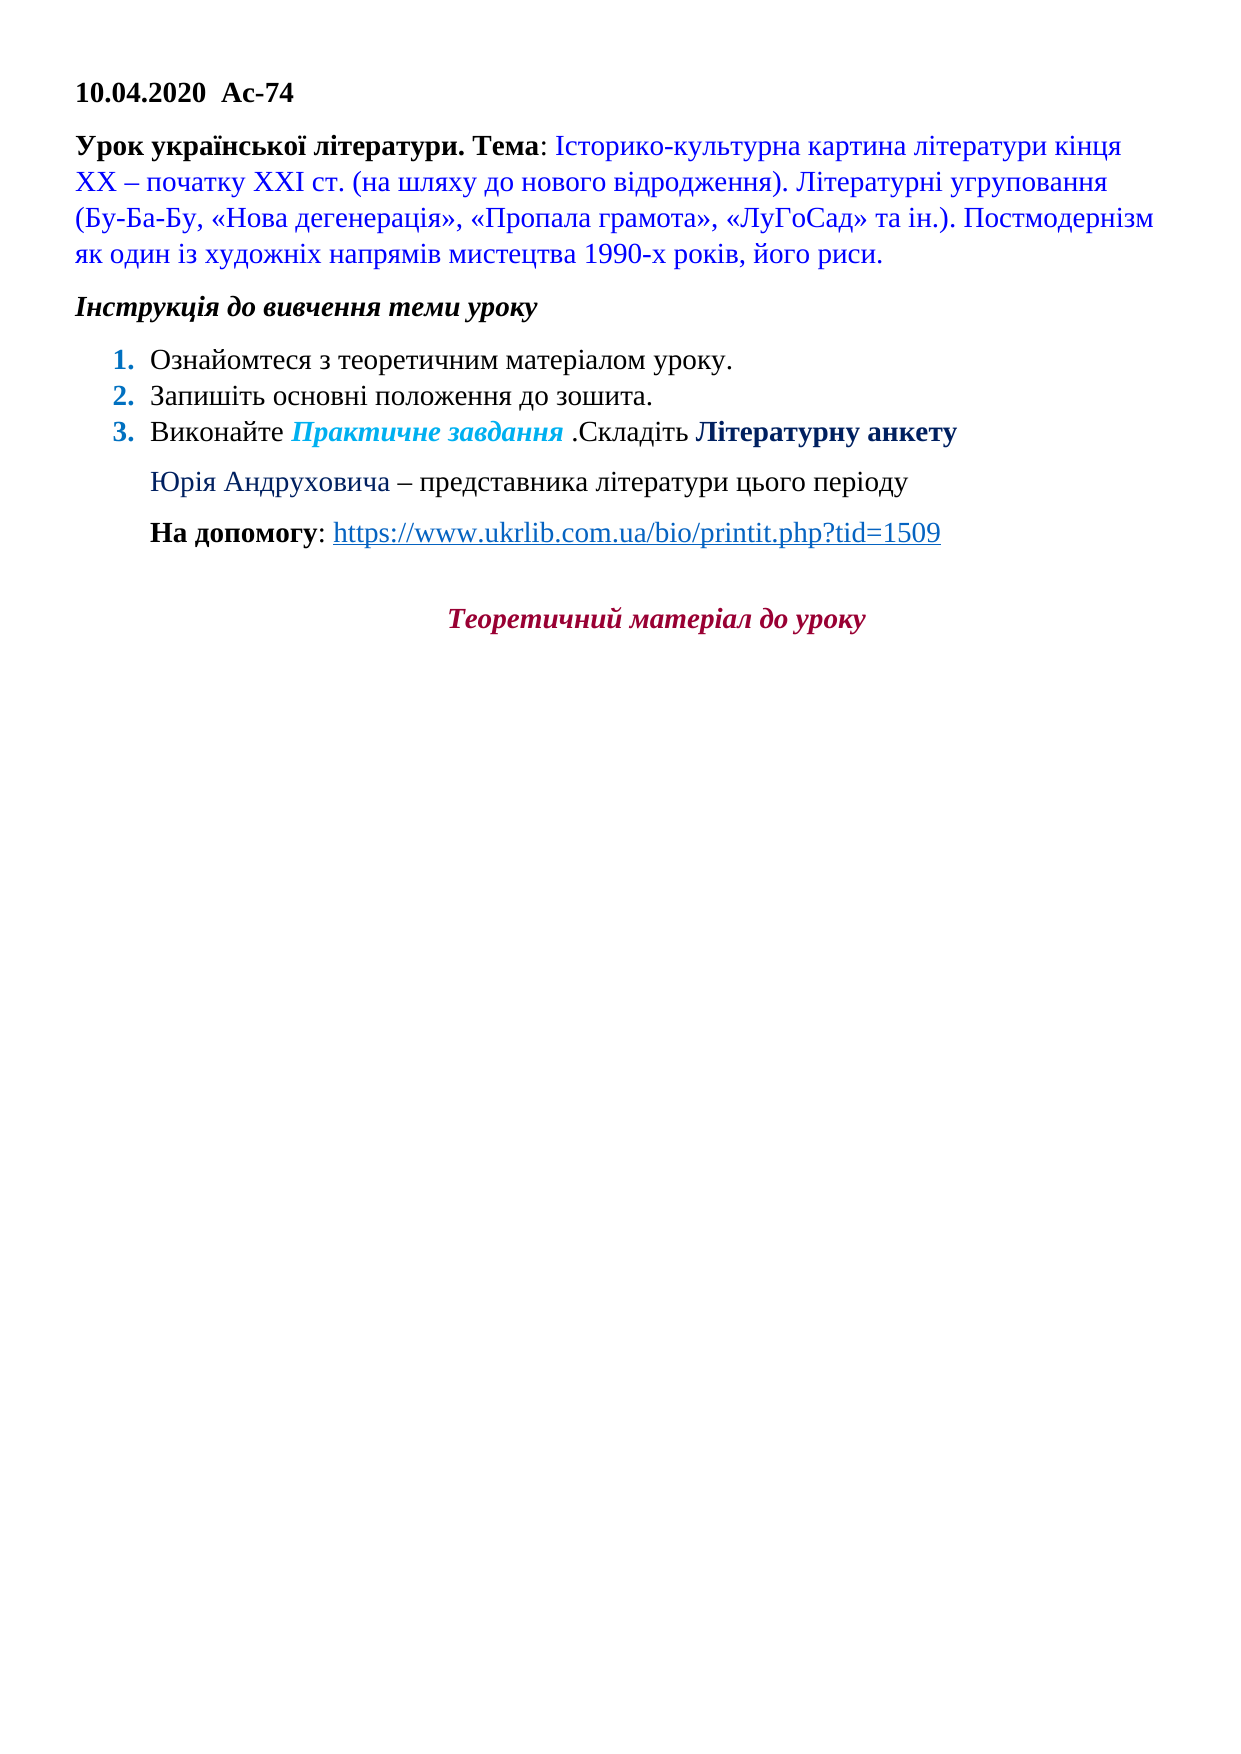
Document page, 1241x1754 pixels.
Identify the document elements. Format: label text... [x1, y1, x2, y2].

list Юрія Андруховича – представника літератури цього періоду [150, 464, 1165, 498]
list Теоретичний матеріал до уроку [150, 601, 1165, 635]
text Урок української літератури. Тема: Історико-культурна картина літератури кінця ХХ – початку ХХІ ст. (на шляху до нового відродження). Літературні угруповання (Бу-Ба-Бу, «Нова дегенерація», «Пропала грамота», «ЛуГоСад» та ін.). Постмодернізм як один із художніх напрямів мистецтва 1990-х років, його риси. [75, 128, 1165, 270]
list Ознайомтеся з теоретичним матеріалом уроку. [112, 342, 1165, 375]
list Запишіть основні положення до зошита. [112, 378, 1165, 412]
list На допомогу: https://www.ukrlib.com.ua/bio/printit.php?tid=1509 [150, 515, 1165, 548]
list Виконайте Практичне завдання .Складіть Літературну анкету [112, 414, 1165, 448]
text Інструкція до вивчення теми уроку [75, 289, 1165, 323]
text 10.04.2020 Ас-74 [75, 75, 1165, 108]
